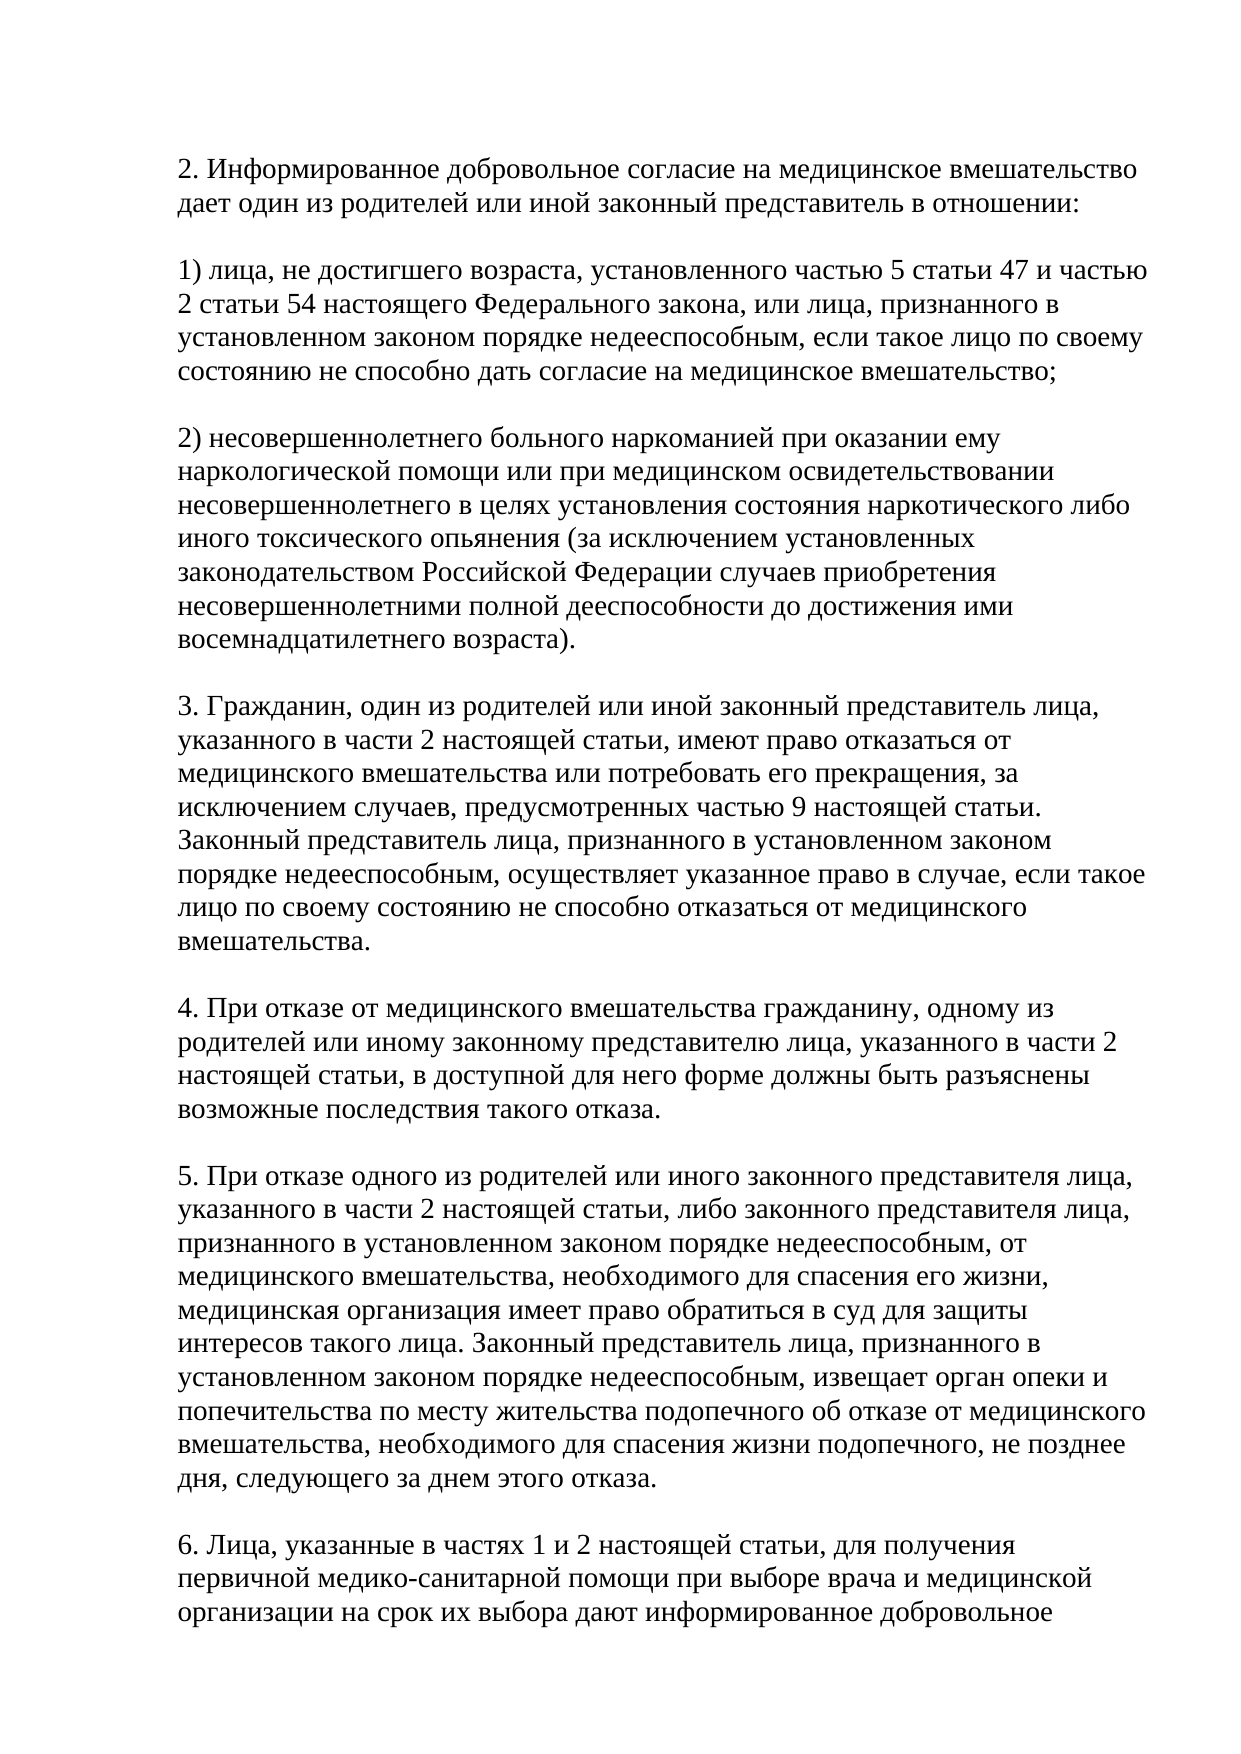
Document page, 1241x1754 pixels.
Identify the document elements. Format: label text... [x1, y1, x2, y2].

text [177, 1527, 1152, 1627]
text 4. При отказе от медицинского вмешательства гражданину, одному из родителей или иному законному представителю лица, указанного в части 2 настоящей статьи, в доступной для него форме должны быть разъяснены возможные последствия такого отказа. [177, 990, 1152, 1124]
text 5. При отказе одного из родителей или иного законного представителя лица, указанного в части 2 настоящей статьи, либо законного представителя лица, признанного в установленном законом порядке недееспособным, от медицинского вмешательства, необходимого для спасения его жизни, медицинская организация имеет право обратиться в суд для защиты интересов такого лица. Законный представитель лица, признанного в установленном законом порядке недееспособным, извещает орган опеки и попечительства по месту жительства подопечного об отказе от медицинского вмешательства, необходимого для спасения жизни подопечного, не позднее дня, следующего за днем этого отказа. [177, 1158, 1152, 1493]
text 3. Гражданин, один из родителей или иной законный представитель лица, указанного в части 2 настоящей статьи, имеют право отказаться от медицинского вмешательства или потребовать его прекращения, за исключением случаев, предусмотренных частью 9 настоящей статьи. Законный представитель лица, признанного в установленном законом порядке недееспособным, осуществляет указанное право в случае, если такое лицо по своему состоянию не способно отказаться от медицинского вмешательства. [177, 688, 1152, 957]
text 2) несовершеннолетнего больного наркоманией при оказании ему наркологической помощи или при медицинском освидетельствовании несовершеннолетнего в целях установления состояния наркотического либо иного токсического опьянения (за исключением установленных законодательством Российской Федерации случаев приобретения несовершеннолетними полной дееспособности до достижения ими восемнадцатилетнего возраста). [177, 420, 1152, 655]
text 2. Информированное добровольное согласие на медицинское вмешательство дает один из родителей или иной законный представитель в отношении: [177, 152, 1152, 219]
text 1) лица, не достигшего возраста, установленного частью 5 статьи 47 и частью 2 статьи 54 настоящего Федерального закона, или лица, признанного в установленном законом порядке недееспособным, если такое лицо по своему состоянию не способно дать согласие на медицинское вмешательство; [177, 252, 1152, 386]
